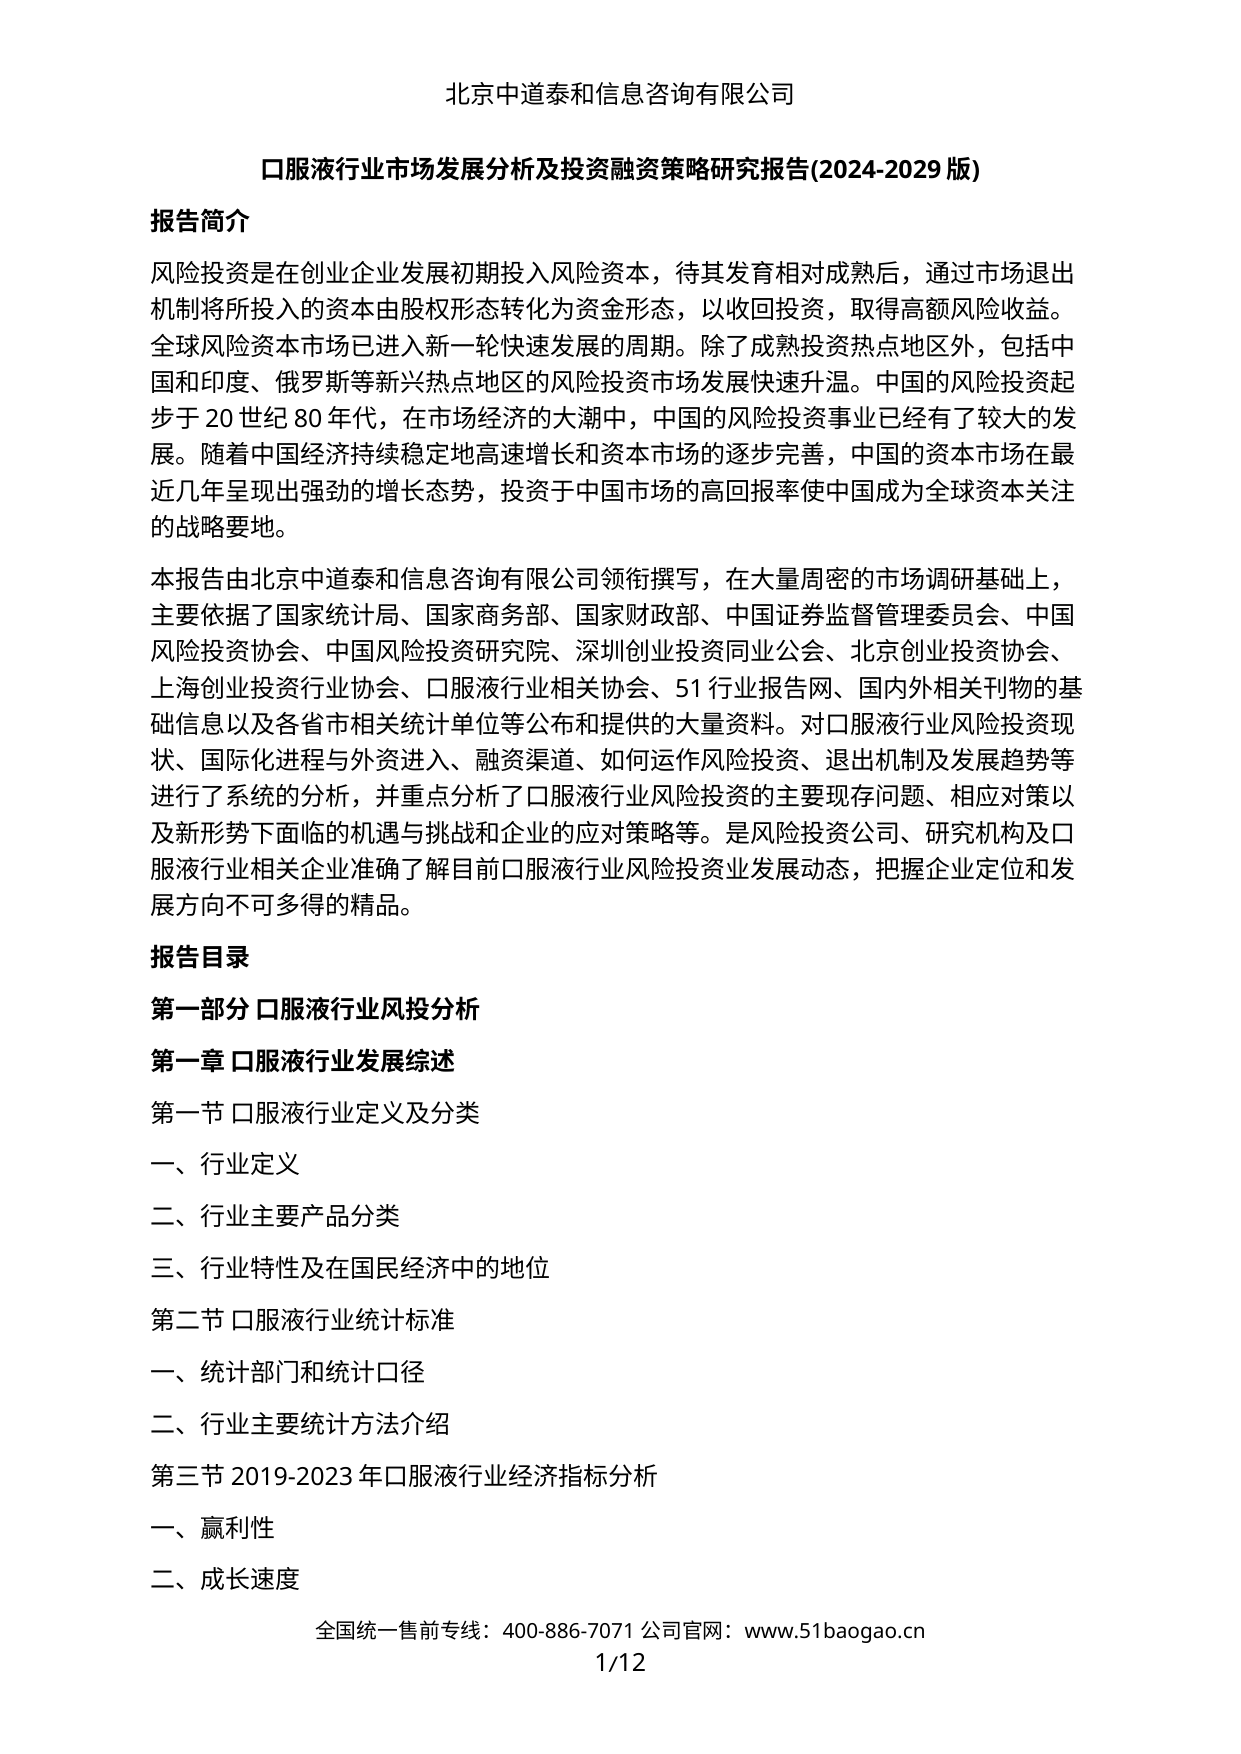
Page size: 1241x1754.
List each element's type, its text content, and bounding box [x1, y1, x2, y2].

text 本报告由北京中道泰和信息咨询有限公司领衔撰写，在大量周密的市场调研基础上，主要依据了国家统计局、国家商务部、国家财政部、中国证券监督管理委员会、中国风险投资协会、中国风险投资研究院、深圳创业投资同业公会、北京创业投资协会、上海创业投资行业协会、口服液行业相关协会、51行业报告网、国内外相关刊物的基础信息以及各省市相关统计单位等公布和提供的大量资料。对口服液行业风险投资现状、国际化进程与外资进入、融资渠道、如何运作风险投资、退出机制及发展趋势等进行了系统的分析，并重点分析了口服液行业风险投资的主要现存问题、相应对策以及新形势下面临的机遇与挑战和企业的应对策略等。是风险投资公司、研究机构及口服液行业相关企业准确了解目前口服液行业风险投资业发展动态，把握企业定位和发展方向不可多得的精品。 [150, 559, 1090, 922]
text 第一章 口服液行业发展综述 [150, 1041, 1090, 1077]
text 第三节 2019-2023年口服液行业经济指标分析 [150, 1456, 1090, 1492]
text 二、成长速度 [150, 1560, 1090, 1596]
text 第二节 口服液行业统计标准 [150, 1301, 1090, 1337]
text 口服液行业市场发展分析及投资融资策略研究报告(2024-2029版) [150, 150, 1090, 186]
text 三、行业特性及在国民经济中的地位 [150, 1249, 1090, 1285]
text 一、统计部门和统计口径 [150, 1352, 1090, 1389]
text 风险投资是在创业企业发展初期投入风险资本，待其发育相对成熟后，通过市场退出机制将所投入的资本由股权形态转化为资金形态，以收回投资，取得高额风险收益。全球风险资本市场已进入新一轮快速发展的周期。除了成熟投资热点地区外，包括中国和印度、俄罗斯等新兴热点地区的风险投资市场发展快速升温。中国的风险投资起步于20世纪80年代，在市场经济的大潮中，中国的风险投资事业已经有了较大的发展。随着中国经济持续稳定地高速增长和资本市场的逐步完善，中国的资本市场在最近几年呈现出强劲的增长态势，投资于中国市场的高回报率使中国成为全球资本关注的战略要地。 [150, 254, 1090, 544]
text 一、行业定义 [150, 1145, 1090, 1181]
text 报告目录 [150, 937, 1090, 974]
text 第一部分 口服液行业风投分析 [150, 989, 1090, 1026]
text 二、行业主要统计方法介绍 [150, 1404, 1090, 1441]
text 第一节 口服液行业定义及分类 [150, 1093, 1090, 1129]
text 报告简介 [150, 202, 1090, 238]
text 一、赢利性 [150, 1508, 1090, 1544]
text 二、行业主要产品分类 [150, 1197, 1090, 1233]
